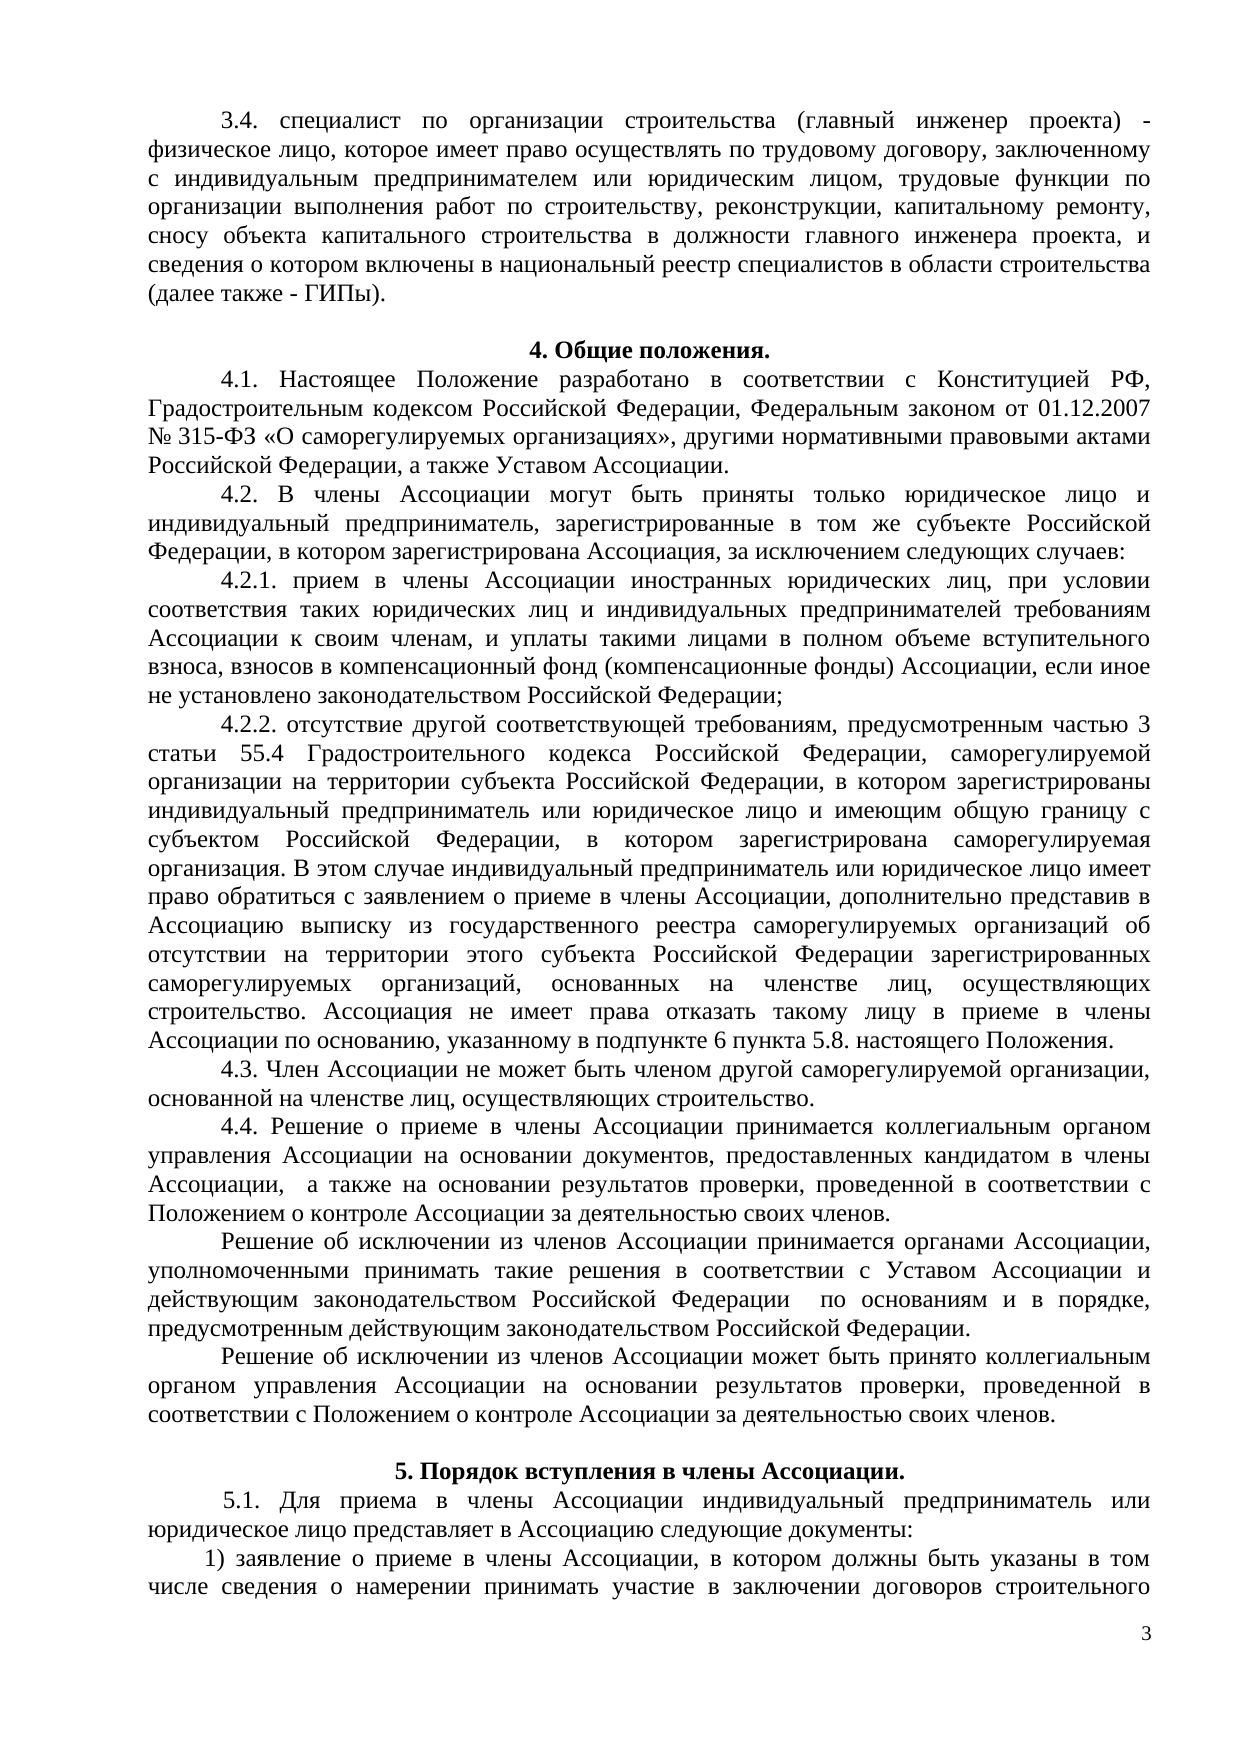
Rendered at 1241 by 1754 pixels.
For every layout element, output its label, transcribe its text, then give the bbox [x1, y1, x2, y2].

text Решение об исключении из членов Ассоциации может быть принято коллегиальным органом управления Ассоциации на основании результатов проверки, проведенной в соответствии с Положением о контроле Ассоциации за деятельностью своих членов. [148, 1341, 1152, 1428]
subtitle 4. Общие положения. [148, 335, 1152, 364]
text 4.2. В члены Ассоциации могут быть приняты только юридическое лицо и индивидуальный предприниматель, зарегистрированные в том же субъекте Российской Федерации, в котором зарегистрирована Ассоциация, за исключением следующих случаев: [148, 479, 1152, 565]
text 4.1. Настоящее Положение разработано в соответствии с Конституцией РФ, Градостроительным кодексом Российской Федерации, Федеральным законом от 01.12.2007 № 315-ФЗ «О саморегулируемых организациях», другими нормативными правовыми актами Российской Федерации, а также Уставом Ассоциации. [148, 364, 1152, 479]
subtitle 5. Порядок вступления в члены Ассоциации. [148, 1456, 1152, 1485]
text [148, 1543, 1152, 1600]
text Решение об исключении из членов Ассоциации принимается органами Ассоциации, уполномоченными принимать такие решения в соответствии с Уставом Ассоциации и действующим законодательством Российской Федерации по основаниям и в порядке, предусмотренным действующим законодательством Российской Федерации. [148, 1226, 1152, 1341]
text 4.2.1. прием в члены Ассоциации иностранных юридических лиц, при условии соответствия таких юридических лиц и индивидуальных предпринимателей требованиям Ассоциации к своим членам, и уплаты такими лицами в полном объеме вступительного взноса, взносов в компенсационный фонд (компенсационные фонды) Ассоциации, если иное не установлено законодательством Российской Федерации; [148, 565, 1152, 709]
text 4.2.2. отсутствие другой соответствующей требованиям, предусмотренным частью 3 статьи 55.4 Градостроительного кодекса Российской Федерации, саморегулируемой организации на территории субъекта Российской Федерации, в котором зарегистрированы индивидуальный предприниматель или юридическое лицо и имеющим общую границу с субъектом Российской Федерации, в котором зарегистрирована саморегулируемая организация. В этом случае индивидуальный предприниматель или юридическое лицо имеет право обратиться с заявлением о приеме в члены Ассоциации, дополнительно представив в Ассоциацию выписку из государственного реестра саморегулируемых организаций об отсутствии на территории этого субъекта Российской Федерации зарегистрированных саморегулируемых организаций, основанных на членстве лиц, осуществляющих строительство. Ассоциация не имеет права отказать такому лицу в приеме в члены Ассоциации по основанию, указанному в подпункте 6 пункта 5.8. настоящего Положения. [148, 709, 1152, 1054]
text 5.1. Для приема в члены Ассоциации индивидуальный предприниматель или юридическое лицо представляет в Ассоциацию следующие документы: [148, 1485, 1152, 1543]
text 4.3. Член Ассоциации не может быть членом другой саморегулируемой организации, основанной на членстве лиц, осуществляющих строительство. [148, 1054, 1152, 1111]
text 3.4. специалист по организации строительства (главный инженер проекта) - физическое лицо, которое имеет право осуществлять по трудовому договору, заключенному с индивидуальным предпринимателем или юридическим лицом, трудовые функции по организации выполнения работ по строительству, реконструкции, капитальному ремонту, сносу объекта капитального строительства в должности главного инженера проекта, и сведения о котором включены в национальный реестр специалистов в области строительства (далее также - ГИПы). [148, 105, 1152, 306]
text 4.4. Решение о приеме в члены Ассоциации принимается коллегиальным органом управления Ассоциации на основании документов, предоставленных кандидатом в члены Ассоциации, а также на основании результатов проверки, проведенной в соответствии с Положением о контроле Ассоциации за деятельностью своих членов. [148, 1111, 1152, 1226]
